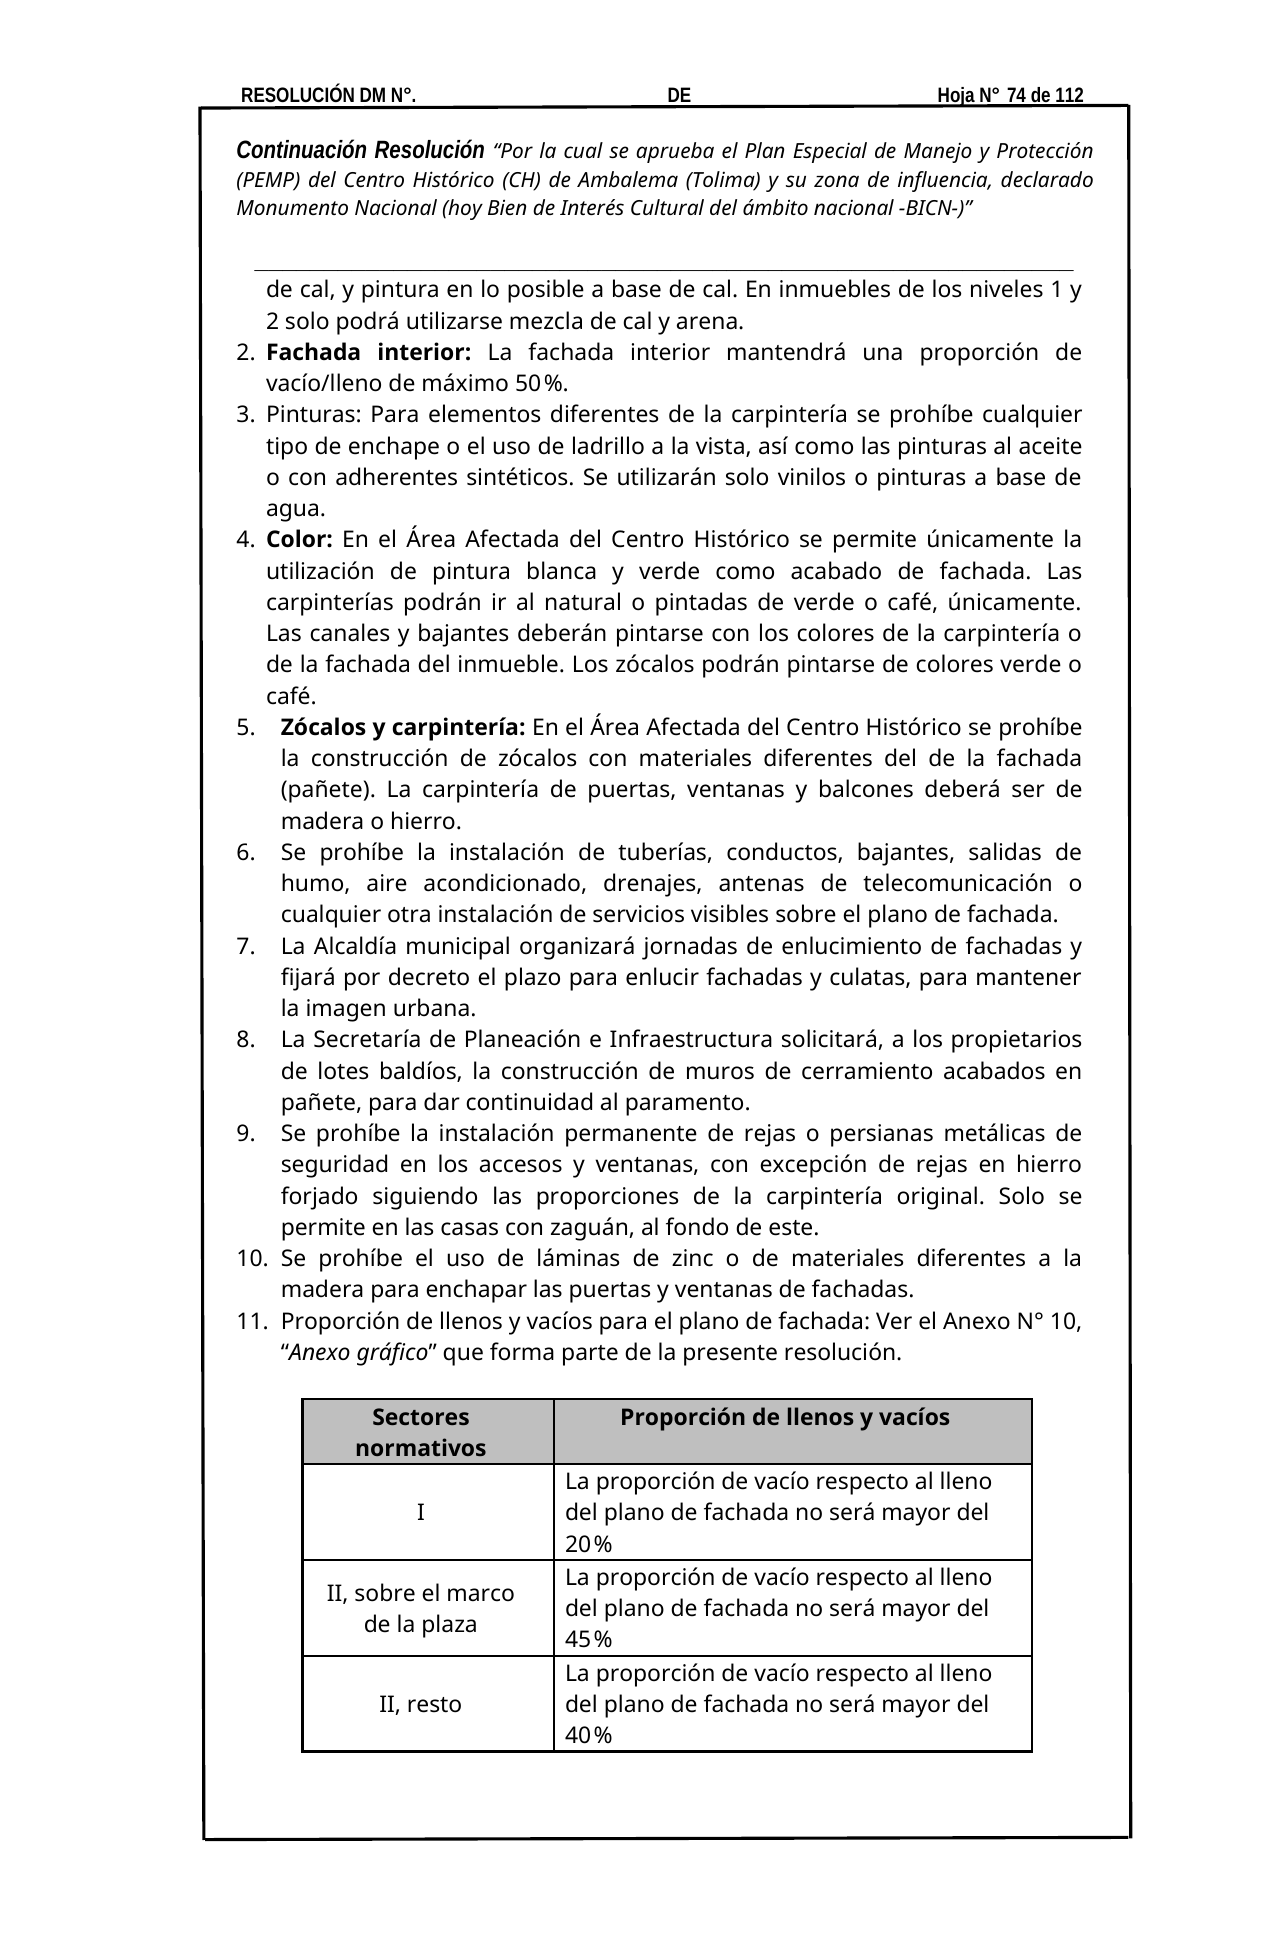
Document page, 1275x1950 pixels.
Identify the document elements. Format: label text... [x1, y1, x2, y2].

list Se prohíbe la instalación permanente de rejas o persianas metálicas de seguridad en los accesos y ventanas, con excepción de rejas en hierro forjado siguiendo las proporciones de la carpintería original. Solo se permite en las casas con zaguán, al fondo de este. [236, 1117, 1083, 1242]
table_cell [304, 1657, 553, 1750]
list Zócalos y carpintería: En el Área Afectada del Centro Histórico se prohíbe la construcción de zócalos con materiales diferentes del de la fachada (pañete). La carpintería de puertas, ventanas y balcones deberá ser de madera o hierro. [236, 711, 1083, 836]
list Pinturas: Para elementos diferentes de la carpintería se prohíbe cualquier tipo de enchape o el uso de ladrillo a la vista, así como las pinturas al aceite o con adherentes sintéticos. Se utilizarán solo vinilos o pinturas a base de agua. [236, 398, 1083, 523]
list Color: En el Área Afectada del Centro Histórico se permite únicamente la utilización de pintura blanca y verde como acabado de fachada. Las carpinterías podrán ir al natural o pintadas de verde o café, únicamente. Las canales y bajantes deberán pintarse con los colores de la carpintería o de la fachada del inmueble. Los zócalos podrán pintarse de colores verde o café. [236, 523, 1083, 711]
list Se prohíbe la instalación de tuberías, conductos, bajantes, salidas de humo, aire acondicionado, drenajes, antenas de telecomunicación o cualquier otra instalación de servicios visibles sobre el plano de fachada. [236, 836, 1083, 929]
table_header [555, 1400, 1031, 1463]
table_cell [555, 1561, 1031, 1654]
list La Alcaldía municipal organizará jornadas de enlucimiento de fachadas y fijará por decreto el plazo para enlucir fachadas y culatas, para mantener la imagen urbana. [236, 929, 1083, 1023]
list Fachada interior: La fachada interior mantendrá una proporción de vacío/lleno de máximo 50 %. [236, 336, 1083, 398]
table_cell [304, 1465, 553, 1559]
list La Secretaría de Planeación e Infraestructura solicitará, a los propietarios de lotes baldíos, la construcción de muros de cerramiento acabados en pañete, para dar continuidad al paramento. [236, 1023, 1083, 1117]
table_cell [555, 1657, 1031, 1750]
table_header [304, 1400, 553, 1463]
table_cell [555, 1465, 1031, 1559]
list Proporción de llenos y vacíos para el plano de fachada: Ver el Anexo N° 10, “Anexo gráfico” que forma parte de la presente resolución. [236, 1304, 1083, 1367]
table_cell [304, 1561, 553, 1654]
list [236, 273, 1083, 336]
list Se prohíbe el uso de láminas de zinc o de materiales diferentes a la madera para enchapar las puertas y ventanas de fachadas. [236, 1242, 1083, 1304]
